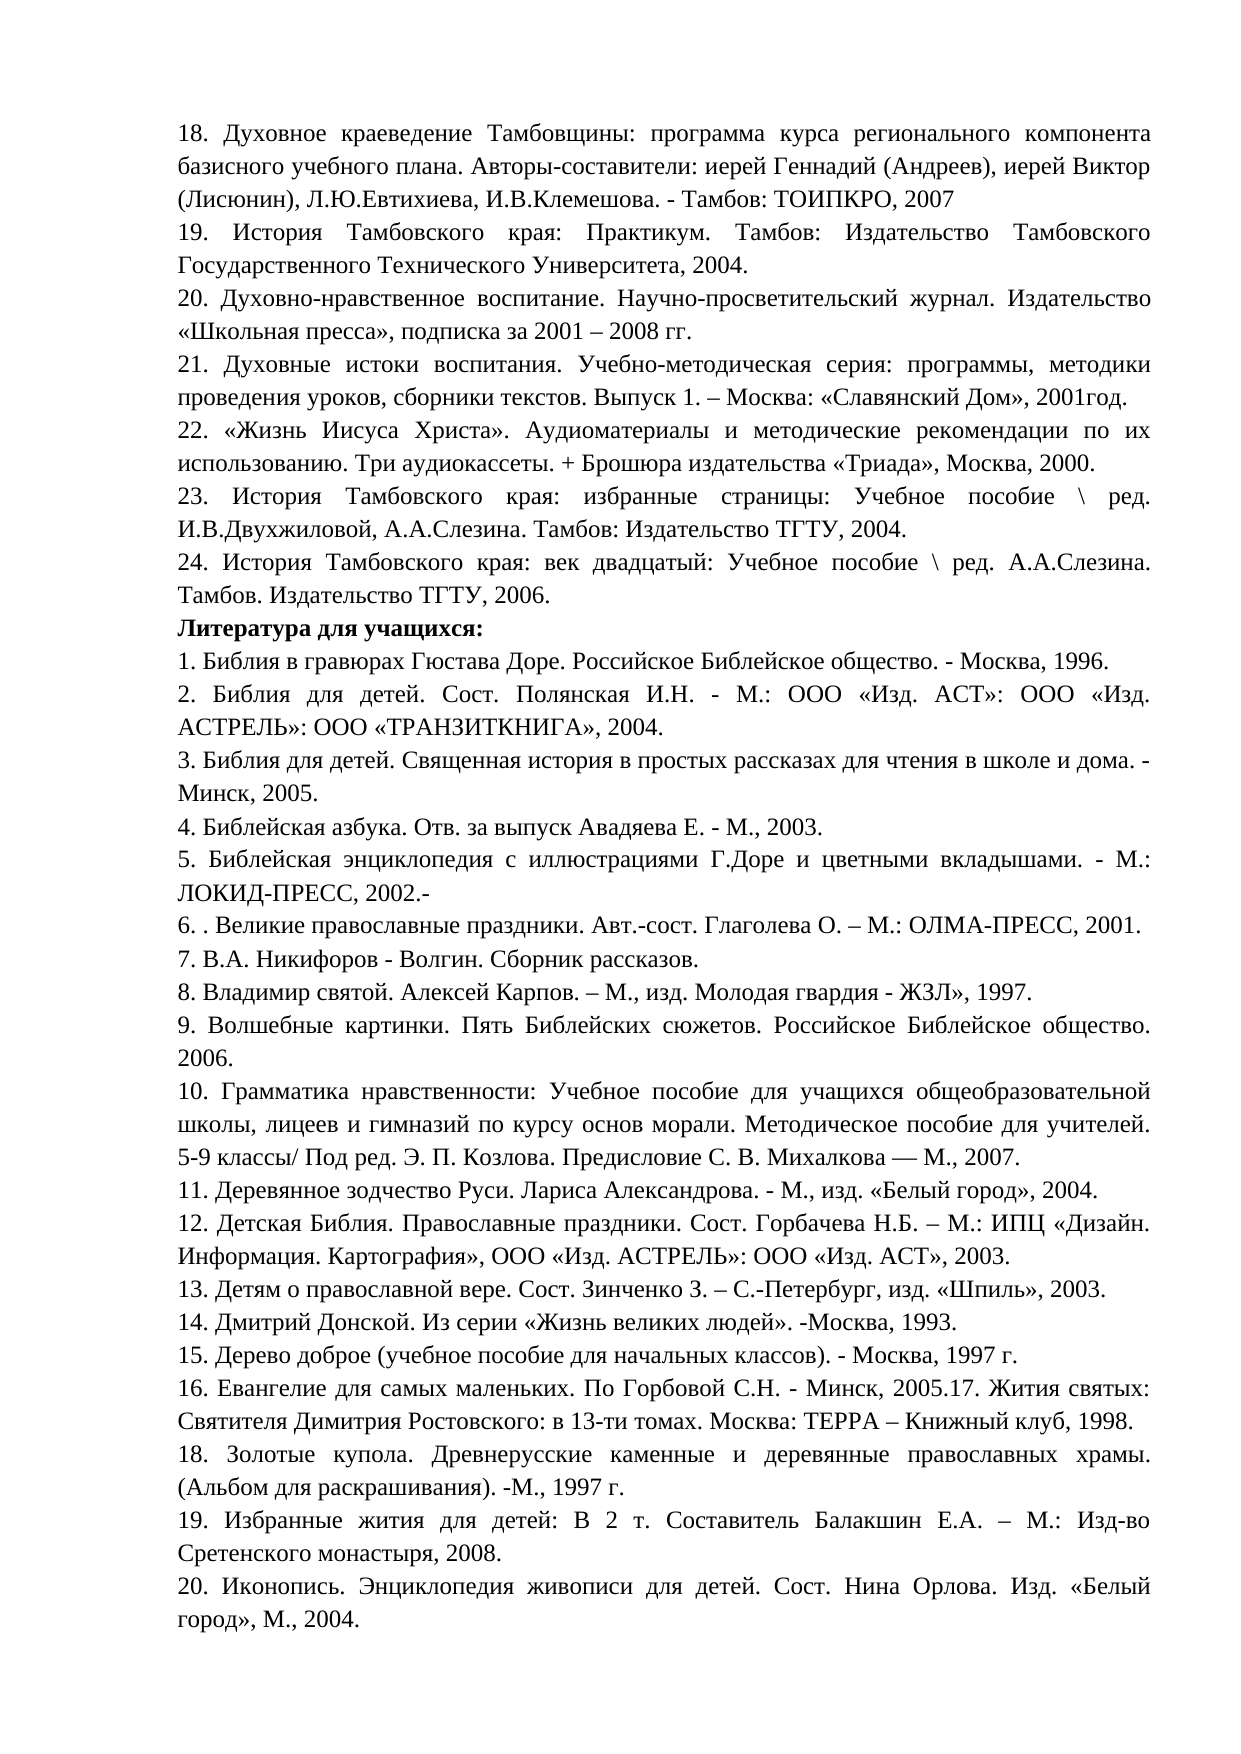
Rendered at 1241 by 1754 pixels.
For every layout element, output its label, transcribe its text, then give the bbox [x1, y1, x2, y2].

text 18. Духовное краеведение Тамбовщины: программа курса регионального компонента базисного учебного плана. Авторы-составители: иерей Геннадий (Андреев), иерей Виктор (Лисюнин), Л.Ю.Евтихиева, И.В.Клемешова. - Тамбов: ТОИПКРО, 2007 [177, 118, 1152, 213]
text 2. Библия для детей. Сост. Полянская И.Н. - М.: ООО «Изд. АСТ»: ООО «Изд. АСТРЕЛЬ»: ООО «ТРАНЗИТКНИГА», 2004. [177, 679, 1152, 741]
text 24. История Тамбовского края: век двадцатый: Учебное пособие \ ред. А.А.Слезина. Тамбов. Издательство ТГТУ, 2006. [177, 547, 1152, 609]
text 5. Библейская энциклопедия с иллюстрациями Г.Доре и цветными вкладышами. - М.: ЛОКИД-ПРЕСС, 2002.- [177, 844, 1152, 906]
text 1. Библия в гравюрах Гюстава Доре. Российское Библейское общество. - Москва, 1996. [177, 646, 1152, 675]
text 6. . Великие православные праздники. Авт.-сост. Глаголева О. – М.: ОЛМА-ПРЕСС, 2001. [177, 911, 1152, 939]
text 15. Дерево доброе (учебное пособие для начальных классов). - Москва, 1997 г. [177, 1340, 1152, 1369]
text 21. Духовные истоки воспитания. Учебно-методическая серия: программы, методики проведения уроков, сборники текстов. Выпуск 1. – Москва: «Славянский Дом», 2001год. [177, 349, 1152, 411]
text 20. Духовно-нравственное воспитание. Научно-просветительский журнал. Издательство «Школьная пресса», подписка за 2001 – 2008 гг. [177, 283, 1152, 345]
text 13. Детям о православной вере. Сост. Зинченко З. – С.-Петербург, изд. «Шпиль», 2003. [177, 1274, 1152, 1303]
text 12. Детская Библия. Православные праздники. Сост. Горбачева Н.Б. – М.: ИПЦ «Дизайн. Информация. Картография», ООО «Изд. АСТРЕЛЬ»: ООО «Изд. АСТ», 2003. [177, 1208, 1152, 1269]
text 19. Избранные жития для детей: В 2 т. Составитель Балакшин Е.А. – М.: Изд-во Сретенского монастыря, 2008. [177, 1505, 1152, 1567]
text Литература для учащихся: [177, 613, 1152, 642]
text 16. Евангелие для самых маленьких. По Горбовой С.Н. - Минск, 2005.17. Жития святых: Святителя Димитрия Ростовского: в 13-ти томах. Москва: ТЕРРА – Книжный клуб, 1998. [177, 1373, 1152, 1435]
text 18. Золотые купола. Древнерусские каменные и деревянные православных храмы. (Альбом для раскрашивания). -М., 1997 г. [177, 1439, 1152, 1501]
text 3. Библия для детей. Священная история в простых рассказах для чтения в школе и дома. - Минск, 2005. [177, 746, 1152, 807]
text 10. Грамматика нравственности: Учебное пособие для учащихся общеобразовательной школы, лицеев и гимназий по курсу основ морали. Методическое пособие для учителей. 5-9 классы/ Под ред. Э. П. Козлова. Предисловие С. В. Михалкова — М., 2007. [177, 1076, 1152, 1171]
text 22. «Жизнь Иисуса Христа». Аудиоматериалы и методические рекомендации по их использованию. Три аудиокассеты. + Брошюра издательства «Триада», Москва, 2000. [177, 415, 1152, 477]
text 19. История Тамбовского края: Практикум. Тамбов: Издательство Тамбовского Государственного Технического Университета, 2004. [177, 217, 1152, 279]
text 11. Деревянное зодчество Руси. Лариса Александрова. - М., изд. «Белый город», 2004. [177, 1175, 1152, 1203]
text 20. Иконопись. Энциклопедия живописи для детей. Сост. Нина Орлова. Изд. «Белый город», М., 2004. [177, 1571, 1152, 1633]
text 4. Библейская азбука. Отв. за выпуск Авадяева Е. - М., 2003. [177, 812, 1152, 840]
text 14. Дмитрий Донской. Из серии «Жизнь великих людей». -Москва, 1993. [177, 1307, 1152, 1336]
text 7. В.А. Никифоров - Волгин. Сборник рассказов. [177, 944, 1152, 972]
text 23. История Тамбовского края: избранные страницы: Учебное пособие \ ред. И.В.Двухжиловой, А.А.Слезина. Тамбов: Издательство ТГТУ, 2004. [177, 481, 1152, 543]
text 9. Волшебные картинки. Пять Библейских сюжетов. Российское Библейское общество. 2006. [177, 1010, 1152, 1071]
text 8. Владимир святой. Алексей Карпов. – М., изд. Молодая гвардия - ЖЗЛ», 1997. [177, 977, 1152, 1005]
